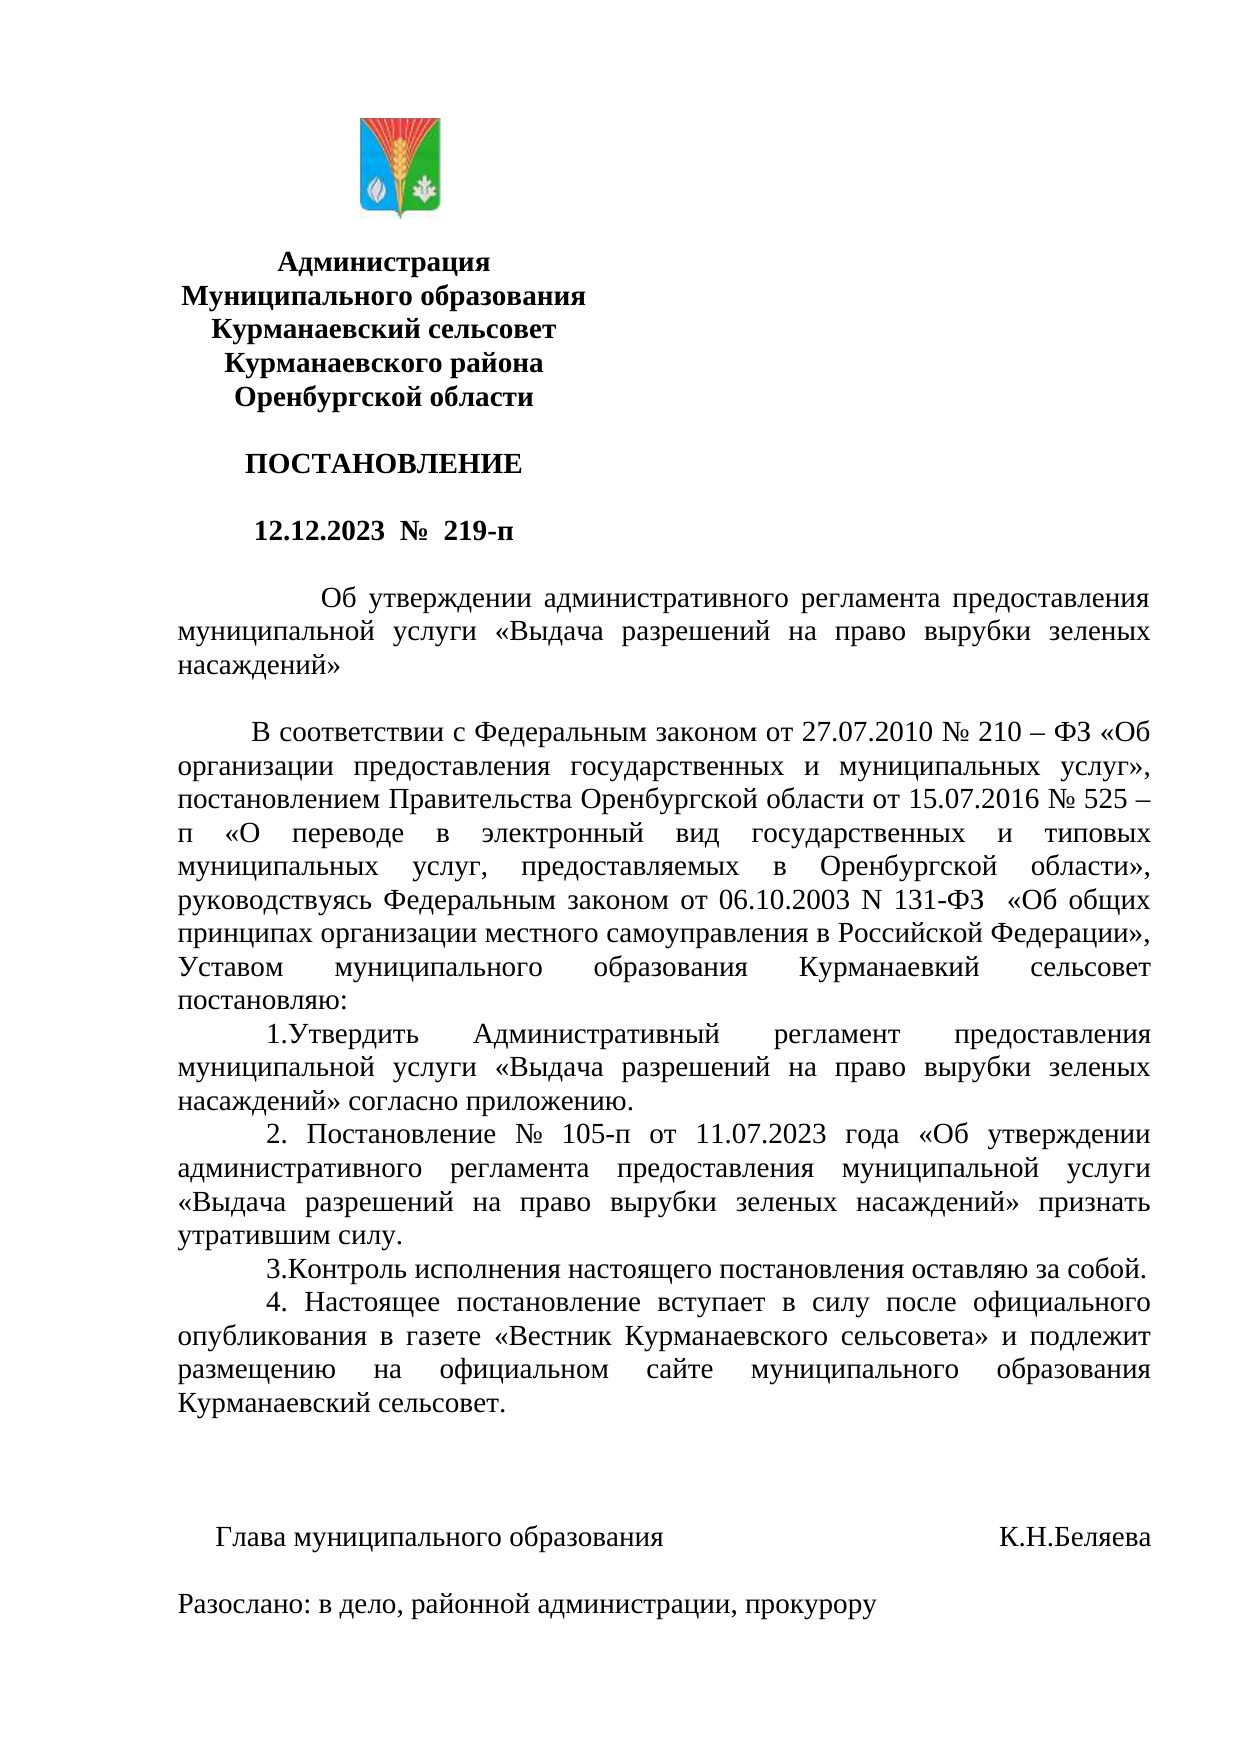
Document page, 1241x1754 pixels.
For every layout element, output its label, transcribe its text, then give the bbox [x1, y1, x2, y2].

subtitle Администрация [177, 244, 590, 278]
subtitle Курманаевский сельсовет [177, 312, 590, 345]
title 1.Утвердить Административный регламент предоставления муниципальной услуги «Выдача разрешений на право вырубки зеленых насаждений» согласно приложению. [177, 1016, 1152, 1117]
subtitle Оренбургской области [177, 379, 590, 412]
text В соответствии с Федеральным законом от 27.07.2010 № 210 – ФЗ «Об организации предоставления государственных и муниципальных услуг», постановлением Правительства Оренбургской области от 15.07.2016 № 525 – п «О переводе в электронный вид государственных и типовых муниципальных услуг, предоставляемых в Оренбургской области», руководствуясь Федеральным законом от 06.10.2003 N 131-ФЗ «Об общих принципах организации местного самоуправления в Российской Федерации», Уставом муниципального образования Курманаевкий сельсовет постановляю: [177, 714, 1152, 1016]
title Об утверждении административного регламента предоставления муниципальной услуги «Выдача разрешений на право вырубки зеленых насаждений» [177, 580, 1151, 681]
text 2. Постановление № 105-п от 11.07.2023 года «Об утверждении административного регламента предоставления муниципальной услуги «Выдача разрешений на право вырубки зеленых насаждений» признать утратившим силу. [177, 1117, 1151, 1251]
text 4. Настоящее постановление вступает в силу после официального опубликования в газете «Вестник Курманаевского сельсовета» и подлежит размещению на официальном сайте муниципального образования Курманаевский сельсовет. [177, 1284, 1152, 1418]
subtitle Муниципального образования [177, 278, 590, 312]
picture [359, 118, 441, 219]
text Разослано: в дело, районной администрации, прокурору [177, 1586, 1152, 1620]
text 3.Контроль исполнения настоящего постановления оставляю за собой. [177, 1251, 1152, 1284]
text 12.12.2023 № 219-п [177, 513, 590, 546]
subtitle Курманаевского района [177, 345, 590, 379]
subtitle ПОСТАНОВЛЕНИЕ [177, 446, 590, 479]
text Глава муниципального образования К.Н.Беляева [177, 1519, 1152, 1553]
